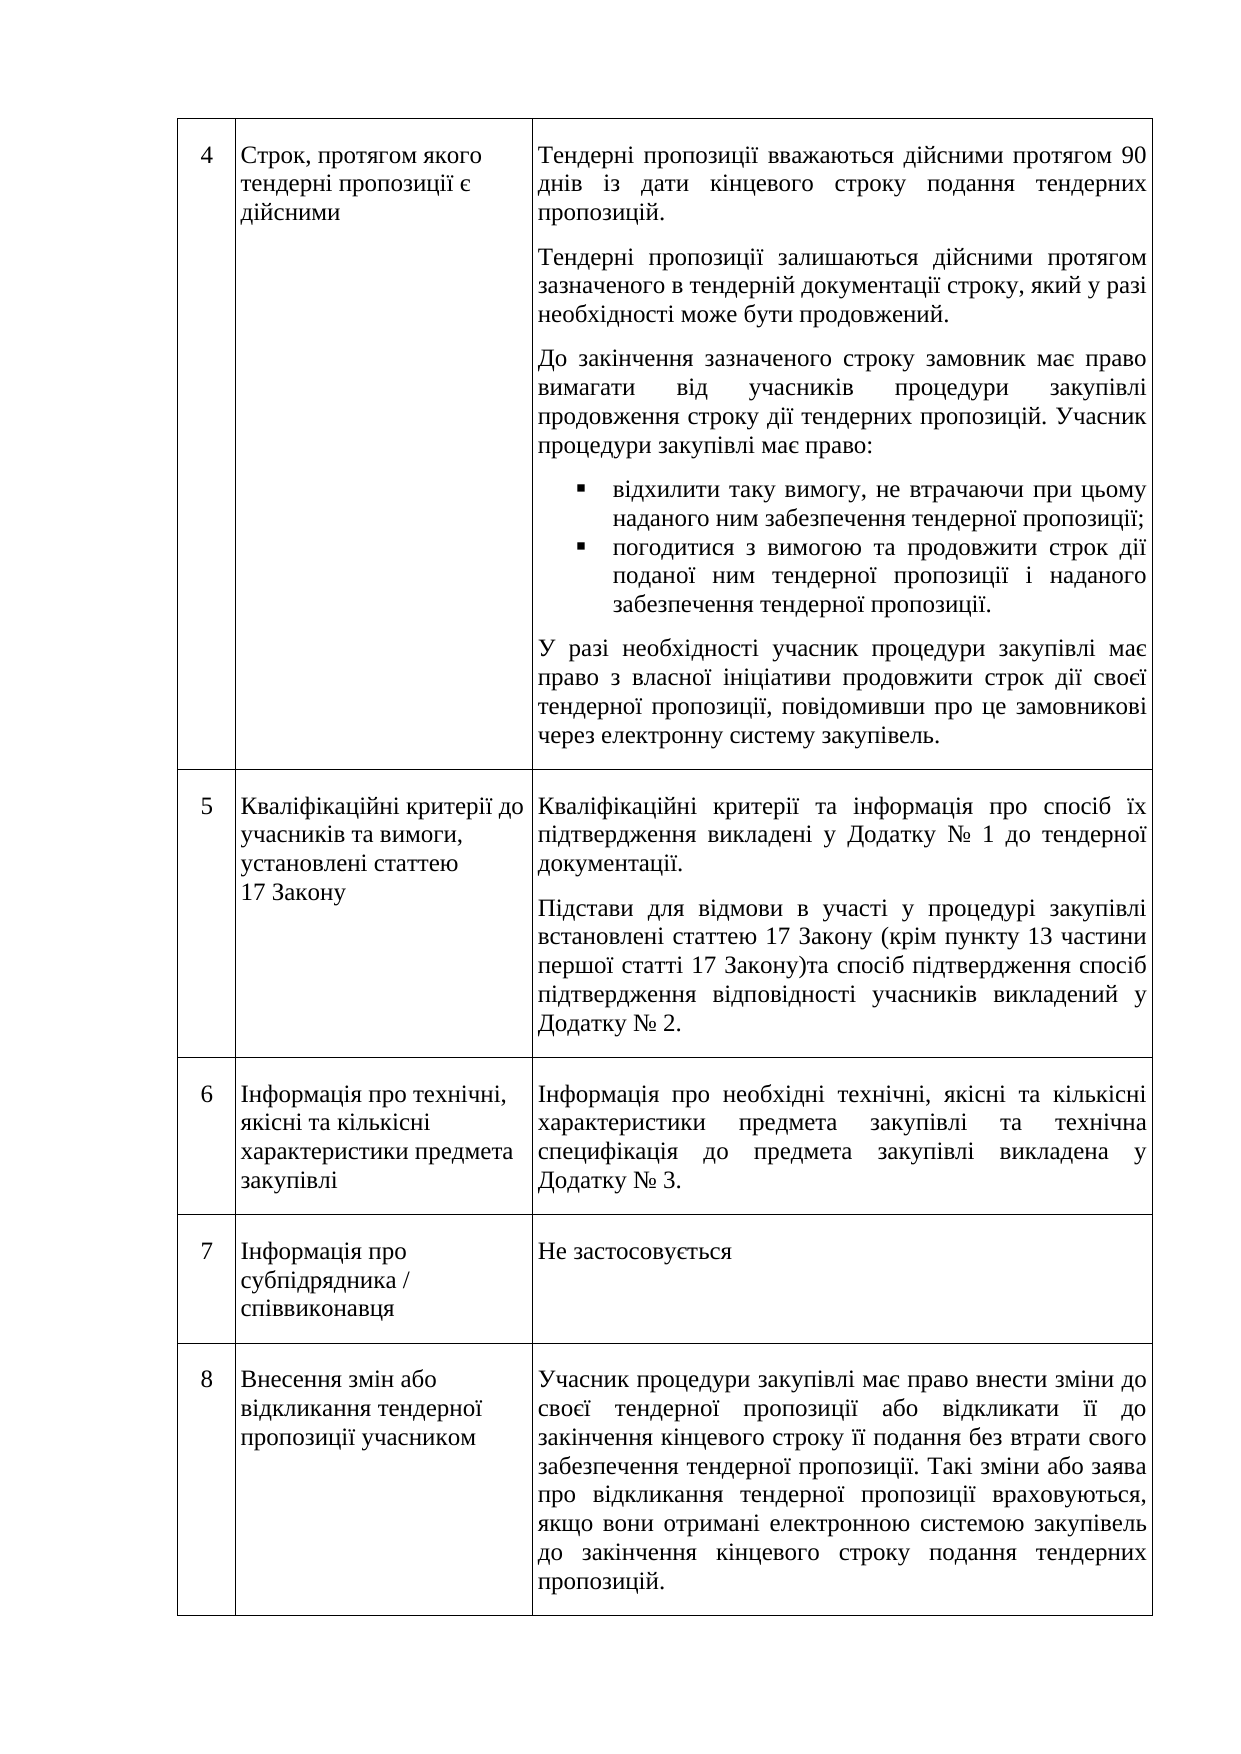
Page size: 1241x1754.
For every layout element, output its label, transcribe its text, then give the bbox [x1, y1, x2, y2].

table_cell Строк, протягом якого тендерні пропозиції є дійсними [236, 119, 532, 769]
table_cell 4 [178, 119, 235, 769]
table_cell Інформація про субпідрядника / співвиконавця [236, 1215, 532, 1343]
table_cell 7 [178, 1215, 235, 1343]
table_cell Не застосовується [533, 1215, 1152, 1343]
table_cell Тендерні пропозиції вважаються дійсними протягом 90 днів із дати кінцевого строку подання тендерних пропозицій. Тендерні пропозиції залишаються дійсними протягом зазначеного в тендерній документації строку, який у разі необхідності може бути продовжений. До закінчення зазначеного строку замовник має право вимагати від учасників процедури закупівлі продовження строку дії тендерних пропозицій. Учасник процедури закупівлі має право: відхилити таку вимогу, не втрачаючи при цьому наданого ним забезпечення тендерної пропозиції; погодитися з вимогою та продовжити строк дії поданої ним тендерної пропозиції і наданого забезпечення тендерної пропозиції. У разі необхідності учасник процедури закупівлі має право з власної ініціативи продовжити строк дії своєї тендерної пропозиції, повідомивши про це замовникові через електронну систему закупівель. [533, 119, 1152, 769]
table_cell Інформація про технічні, якісні та кількісні характеристики предмета закупівлі [236, 1058, 532, 1214]
table_cell Кваліфікаційні критерії та інформація про спосіб їх підтвердження викладені у Додатку № 1 до тендерної документації. Підстави для відмови в участі у процедурі закупівлі встановлені статтею 17 Закону (крім пункту 13 частини першої статті 17 Закону)та спосіб підтвердження спосіб підтвердження відповідності учасників викладений у Додатку № 2. [533, 770, 1152, 1057]
table_cell 6 [178, 1058, 235, 1214]
table_cell 5 [178, 770, 235, 1057]
table_cell Учасник процедури закупівлі має право внести зміни до своєї тендерної пропозиції або відкликати її до закінчення кінцевого строку її подання без втрати свого забезпечення тендерної пропозиції. Такі зміни або заява про відкликання тендерної пропозиції враховуються, якщо вони отримані електронною системою закупівель до закінчення кінцевого строку подання тендерних пропозицій. [533, 1344, 1152, 1615]
table_cell Інформація про необхідні технічні, якісні та кількісні характеристики предмета закупівлі та технічна специфікація до предмета закупівлі викладена у Додатку № 3. [533, 1058, 1152, 1214]
table_cell 8 [178, 1344, 235, 1615]
table_cell Кваліфікаційні критерії до учасників та вимоги, установлені статтею 17 Закону [236, 770, 532, 1057]
table_cell Внесення змін або відкликання тендерної пропозиції учасником [236, 1344, 532, 1615]
